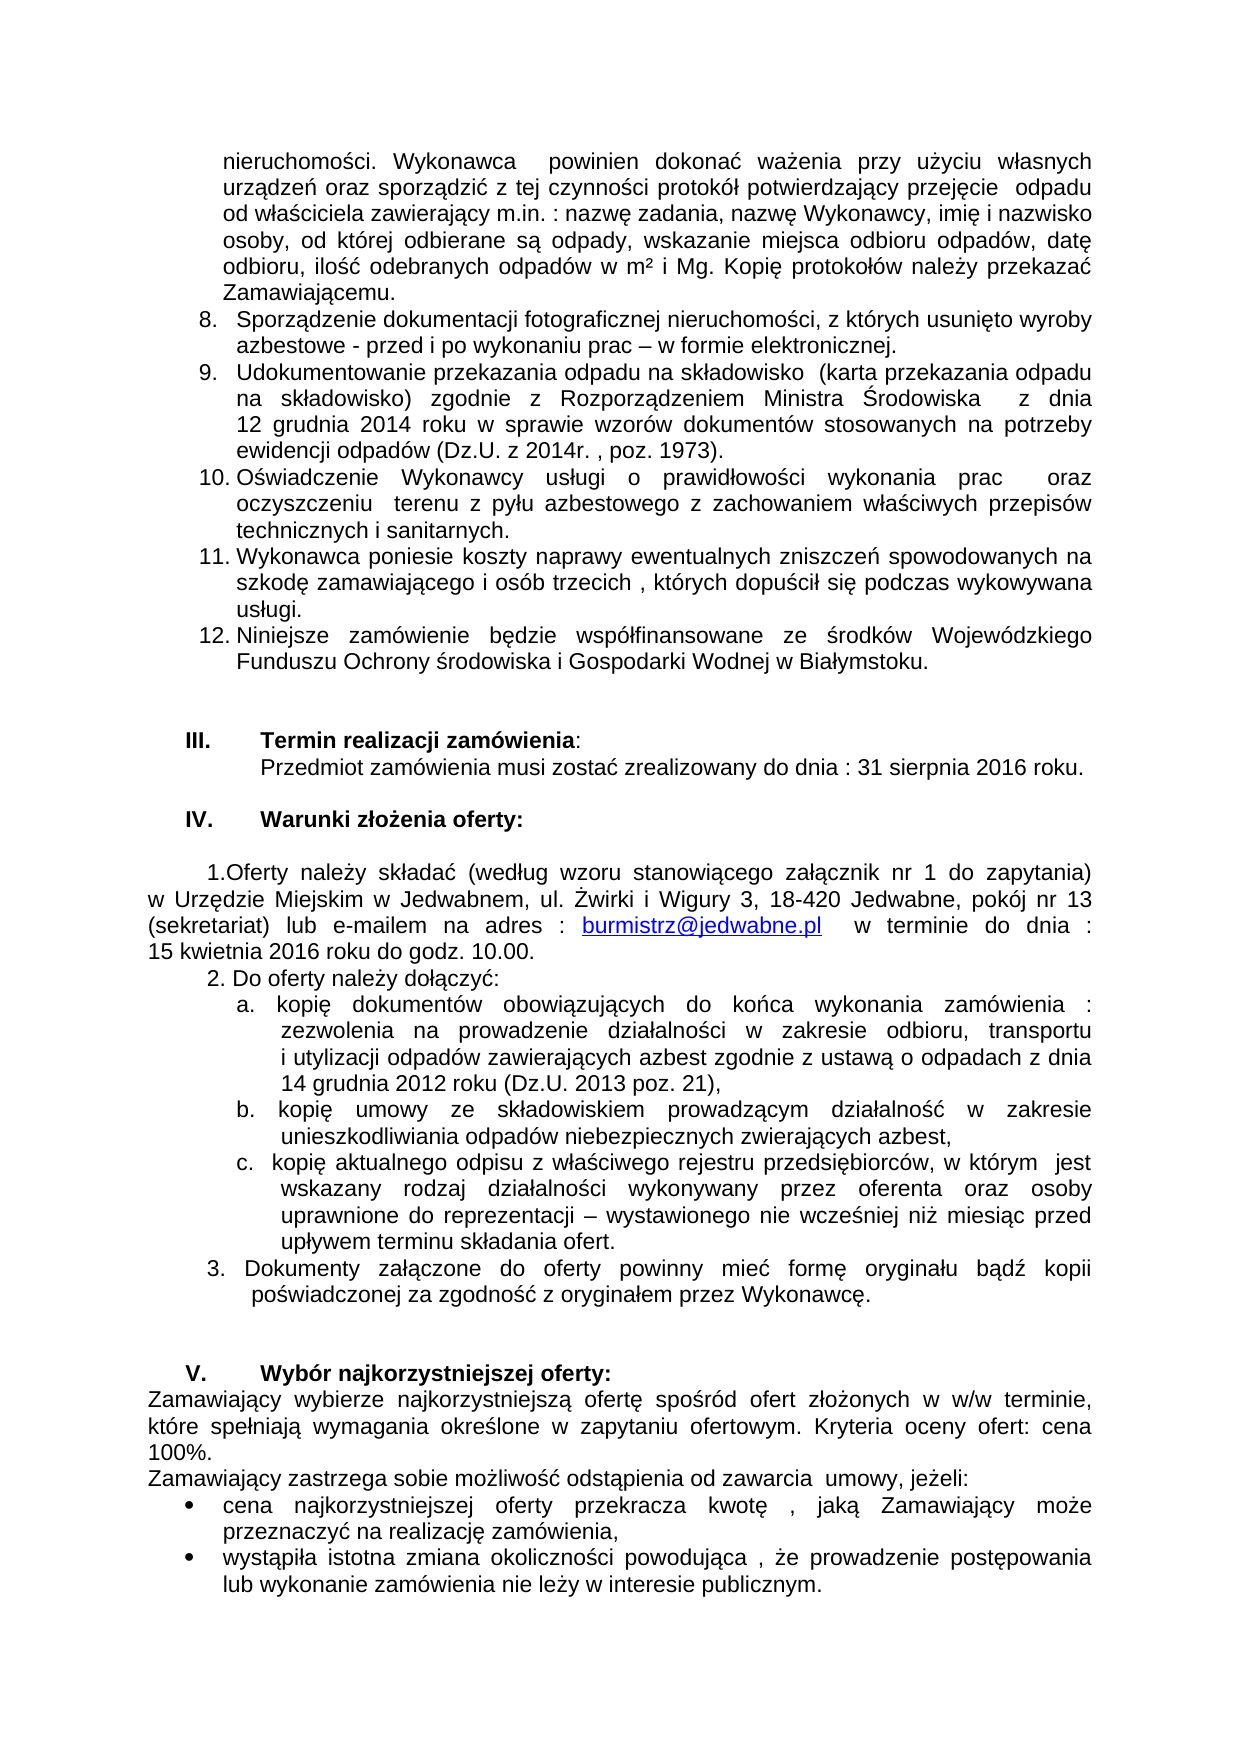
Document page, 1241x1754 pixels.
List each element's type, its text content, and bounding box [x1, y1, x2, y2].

text 3. Dokumenty załączone do oferty powinny mieć formę oryginału bądź kopii poświadczonej za zgodność z oryginałem przez Wykonawcę. [207, 1254, 1093, 1307]
text c. kopię aktualnego odpisu z właściwego rejestru przedsiębiorców, w którym jest wskazany rodzaj działalności wykonywany przez oferenta oraz osoby uprawnione do reprezentacji – wystawionego nie wcześniej niż miesiąc przed upływem terminu składania ofert. [236, 1149, 1093, 1254]
list Sporządzenie dokumentacji fotograficznej nieruchomości, z których usunięto wyroby azbestowe - przed i po wykonaniu prac – w formie elektronicznej. [199, 306, 1093, 358]
text Zamawiający zastrzega sobie możliwość odstąpienia od zawarcia umowy, jeżeli: [148, 1465, 1093, 1492]
list Termin realizacji zamówienia: [185, 727, 1093, 754]
list Niniejsze zamówienie będzie współfinansowane ze środków Wojewódzkiego Funduszu Ochrony środowiska i Gospodarki Wodnej w Białymstoku. [199, 622, 1093, 675]
list Udokumentowanie przekazania odpadu na składowisko (karta przekazania odpadu na składowisko) zgodnie z Rozporządzeniem Ministra Środowiska z dnia 12 grudnia 2014 roku w sprawie wzorów dokumentów stosowanych na potrzeby ewidencji odpadów (Dz.U. z 2014r. , poz. 1973). [199, 358, 1093, 464]
list Przedmiot zamówienia musi zostać zrealizowany do dnia : 31 sierpnia 2016 roku. [260, 754, 1093, 780]
list cena najkorzystniejszej oferty przekracza kwotę , jaką Zamawiający może przeznaczyć na realizację zamówienia, [185, 1492, 1093, 1544]
list wystąpiła istotna zmiana okoliczności powodująca , że prowadzenie postępowania lub wykonanie zamówienia nie leży w interesie publicznym. [185, 1544, 1093, 1597]
list Warunki złożenia oferty: [185, 806, 1093, 833]
text 1.Oferty należy składać (według wzoru stanowiącego załącznik nr 1 do zapytania) w Urzędzie Miejskim w Jedwabnem, ul. Żwirki i Wigury 3, 18-420 Jedwabne, pokój nr 13 (sekretariat) lub e-mailem na adres : burmistrz@jedwabne.pl w terminie do dnia : 15 kwietnia 2016 roku do godz. 10.00. [148, 859, 1093, 964]
list Wykonawca poniesie koszty naprawy ewentualnych zniszczeń spowodowanych na szkodę zamawiającego i osób trzecich , których dopuścił się podczas wykowywana usługi. [199, 543, 1093, 622]
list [185, 148, 1093, 306]
list Wybór najkorzystniejszej oferty: [185, 1360, 1093, 1386]
list Oświadczenie Wykonawcy usługi o prawidłowości wykonania prac oraz oczyszczeniu terenu z pyłu azbestowego z zachowaniem właściwych przepisów technicznych i sanitarnych. [199, 464, 1093, 543]
text 2. Do oferty należy dołączyć: [148, 964, 1093, 991]
text Zamawiający wybierze najkorzystniejszą ofertę spośród ofert złożonych w w/w terminie, które spełniają wymagania określone w zapytaniu ofertowym. Kryteria oceny ofert: cena 100%. [148, 1386, 1093, 1465]
text b. kopię umowy ze składowiskiem prowadzącym działalność w zakresie unieszkodliwiania odpadów niebezpiecznych zwierających azbest, [236, 1096, 1093, 1149]
text a. kopię dokumentów obowiązujących do końca wykonania zamówienia : zezwolenia na prowadzenie działalności w zakresie odbioru, transportu i utylizacji odpadów zawierających azbest zgodnie z ustawą o odpadach z dnia 14 grudnia 2012 roku (Dz.U. 2013 poz. 21), [236, 991, 1093, 1096]
